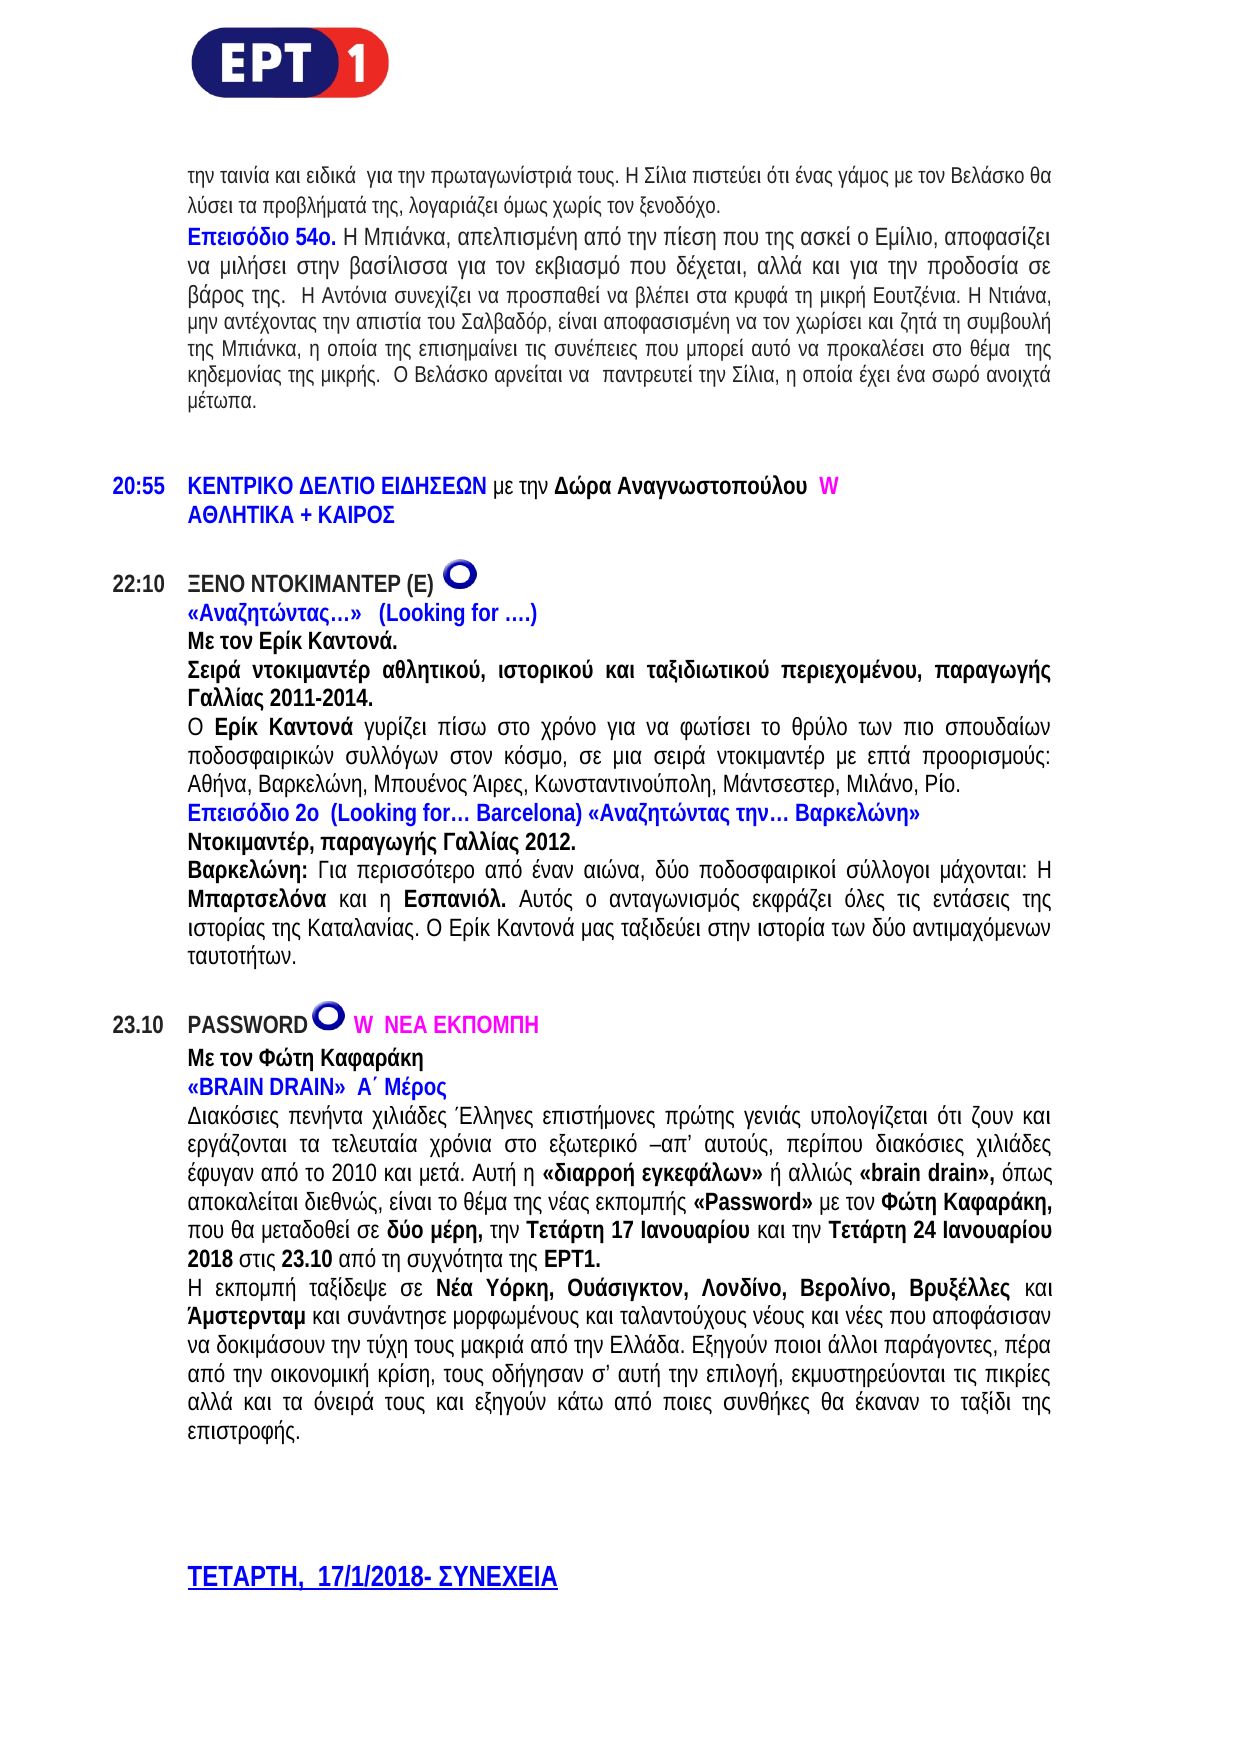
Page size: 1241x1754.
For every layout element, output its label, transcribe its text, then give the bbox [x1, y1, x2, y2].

picture [187, 23, 393, 103]
text 23.10 PASSWORD W ΝΕΑ ΕΚΠΟΜΠΗ [112, 998, 1053, 1039]
text Eπεισόδιο 2ο (Looking for… Barcelona) «Αναζητώντας την… Βαρκελώνη» [187, 798, 1053, 827]
text ΑΘΛΗΤΙΚΑ + ΚΑΙΡΟΣ [112, 499, 1053, 528]
text Σειρά ντοκιμαντέρ αθλητικού, ιστορικού και ταξιδιωτικού περιεχομένου, παραγωγής Γαλλίας 2011-2014. [187, 655, 1053, 712]
text ΤΕΤΑΡΤΗ, 17/1/2018- ΣΥΝΕΧΕΙΑ [187, 1559, 1053, 1592]
picture [308, 998, 348, 1034]
text Η εκπομπή ταξίδεψε σε Νέα Υόρκη, Ουάσιγκτον, Λονδίνο, Βερολίνο, Βρυξέλλες και Άμστερνταμ και συνάντησε μορφωμένους και ταλαντούχους νέους και νέες που αποφάσισαν να δοκιμάσουν την τύχη τους μακριά από την Ελλάδα. Εξηγούν ποιοι άλλοι παράγοντες, πέρα από την οικονομική κρίση, τους οδήγησαν σ’ αυτή την επιλογή, εκμυστηρεύονται τις πικρίες αλλά και τα όνειρά τους και εξηγούν κάτω από ποιες συνθήκες θα έκαναν το ταξίδι της επιστροφής. [187, 1273, 1053, 1444]
text Βαρκελώνη: Για περισσότερο από έναν αιώνα, δύο ποδοσφαιρικοί σύλλογοι μάχονται: Η Μπαρτσελόνα και η Εσπανιόλ. Αυτός ο ανταγωνισμός εκφράζει όλες τις εντάσεις της ιστορίας της Καταλανίας. Ο Ερίκ Καντονά μας ταξιδεύει στην ιστορία των δύο αντιμαχόμενων ταυτοτήτων. [187, 855, 1053, 970]
text Με τον Φώτη Καφαράκη [187, 1043, 1053, 1072]
text Με τον Ερίκ Καντονά. [187, 626, 1053, 655]
text 22:10 ΞΕΝΟ ΝΤΟΚΙΜΑΝΤΕΡ (Ε) [112, 557, 1053, 597]
picture [439, 556, 480, 593]
text Επεισόδιο 54ο. Η Μπιάνκα, απελπισμένη από την πίεση που της ασκεί ο Εμίλιο, αποφασίζει να μιλήσει στην βασίλισσα για τον εκβιασμό που δέχεται, αλλά και για την προδοσία σε βάρος της. Η Αντόνια συνεχίζει να προσπαθεί να βλέπει στα κρυφά τη μικρή Εουτζένια. Η Ντιάνα, μην αντέχοντας την απιστία του Σαλβαδόρ, είναι αποφασισμένη να τον χωρίσει και ζητά τη συμβουλή της Μπιάνκα, η οποία της επισημαίνει τις συνέπειες που μπορεί αυτό να προκαλέσει στο θέμα της κηδεμονίας της μικρής. Ο Βελάσκο αρνείται να παντρευτεί την Σίλια, η οποία έχει ένα σωρό ανοιχτά μέτωπα. [187, 222, 1053, 414]
text Ο Ερίκ Καντονά γυρίζει πίσω στο χρόνο για να φωτίσει το θρύλο των πιο σπουδαίων ποδοσφαιρικών συλλόγων στον κόσμο, σε μια σειρά ντοκιμαντέρ με επτά προορισμούς: Αθήνα, Βαρκελώνη, Μπουένος Άιρες, Κωνσταντινούπολη, Μάντσεστερ, Μιλάνο, Ρίο. [187, 712, 1053, 798]
text Διακόσιες πενήντα χιλιάδες Έλληνες επιστήμονες πρώτης γενιάς υπολογίζεται ότι ζουν και εργάζονται τα τελευταία χρόνια στο εξωτερικό –απ’ αυτούς, περίπου διακόσιες χιλιάδες έφυγαν από το 2010 και μετά. Αυτή η «διαρροή εγκεφάλων» ή αλλιώς «brain drain», όπως αποκαλείται διεθνώς, είναι το θέμα της νέας εκπομπής «Password» με τον Φώτη Καφαράκη, που θα μεταδοθεί σε δύο μέρη, την Τετάρτη 17 Ιανουαρίου και την Τετάρτη 24 Ιανουαρίου 2018 στις 23.10 από τη συχνότητα της ΕΡΤ1. [187, 1101, 1053, 1273]
text 20:55 ΚΕΝΤΡΙΚΟ ΔΕΛΤΙΟ ΕΙΔΗΣΕΩΝ με την Δώρα Αναγνωστοπούλου W [112, 471, 1053, 499]
text «Αναζητώντας…» (Looking for ….) [112, 597, 1053, 626]
text «BRAIN DRAIN» Α΄ Μέρος [187, 1072, 1053, 1101]
text Ντοκιμαντέρ, παραγωγής Γαλλίας 2012. [187, 827, 1053, 855]
text την ταινία και ειδικά για την πρωταγωνίστριά τους. Η Σίλια πιστεύει ότι ένας γάμος με τον Βελάσκο θα λύσει τα προβλήματά της, λογαριάζει όμως χωρίς τον ξενοδόχο. [187, 162, 1053, 218]
